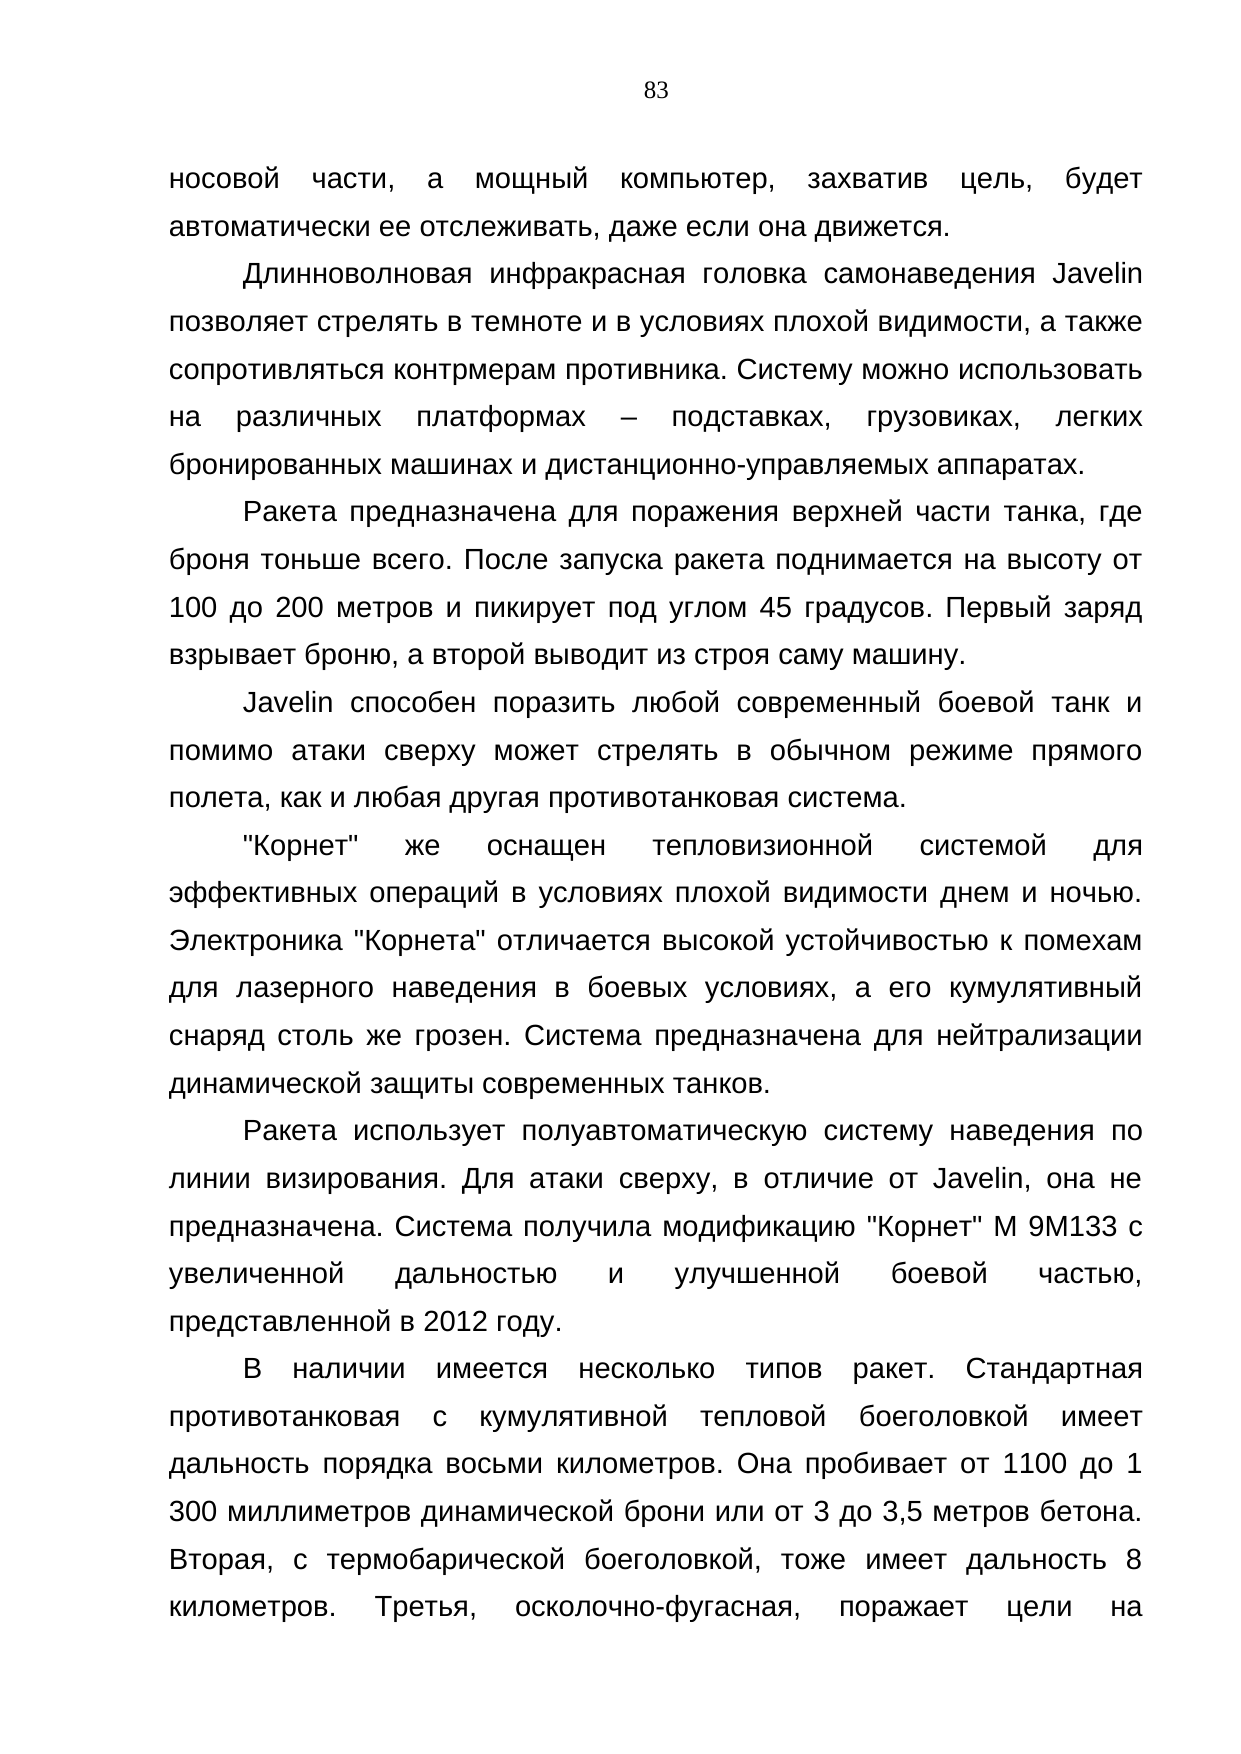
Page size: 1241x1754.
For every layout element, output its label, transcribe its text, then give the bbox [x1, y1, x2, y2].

text Javelin способен поразить любой современный боевой танк и помимо атаки сверху может стрелять в обычном режиме прямого полета, как и любая другая противотанковая система. [169, 685, 1144, 814]
text Длинноволновая инфракрасная головка самонаведения Javelin позволяет стрелять в темноте и в условиях плохой видимости, а также сопротивляться контрмерам противника. Систему можно использовать на различных платформах – подставках, грузовиках, легких бронированных машинах и дистанционно-управляемых аппаратах. [169, 256, 1144, 480]
text Ракета использует полуавтоматическую систему наведения по линии визирования. Для атаки сверху, в отличие от Javelin, она не предназначена. Система получила модификацию "Корнет" М 9М133 с увеличенной дальностью и улучшенной боевой частью, представленной в 2012 году. [169, 1113, 1144, 1337]
text "Корнет" же оснащен тепловизионной системой для эффективных операций в условиях плохой видимости днем и ночью. Электроника "Корнета" отличается высокой устойчивостью к помехам для лазерного наведения в боевых условиях, а его кумулятивный снаряд столь же грозен. Система предназначена для нейтрализации динамической защиты современных танков. [169, 828, 1144, 1099]
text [169, 1351, 1144, 1623]
text Ракета предназначена для поражения верхней части танка, где броня тоньше всего. После запуска ракета поднимается на высоту от 100 до 200 метров и пикирует под углом 45 градусов. Первый заряд взрывает броню, а второй выводит из строя саму машину. [169, 494, 1144, 671]
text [169, 161, 1144, 242]
